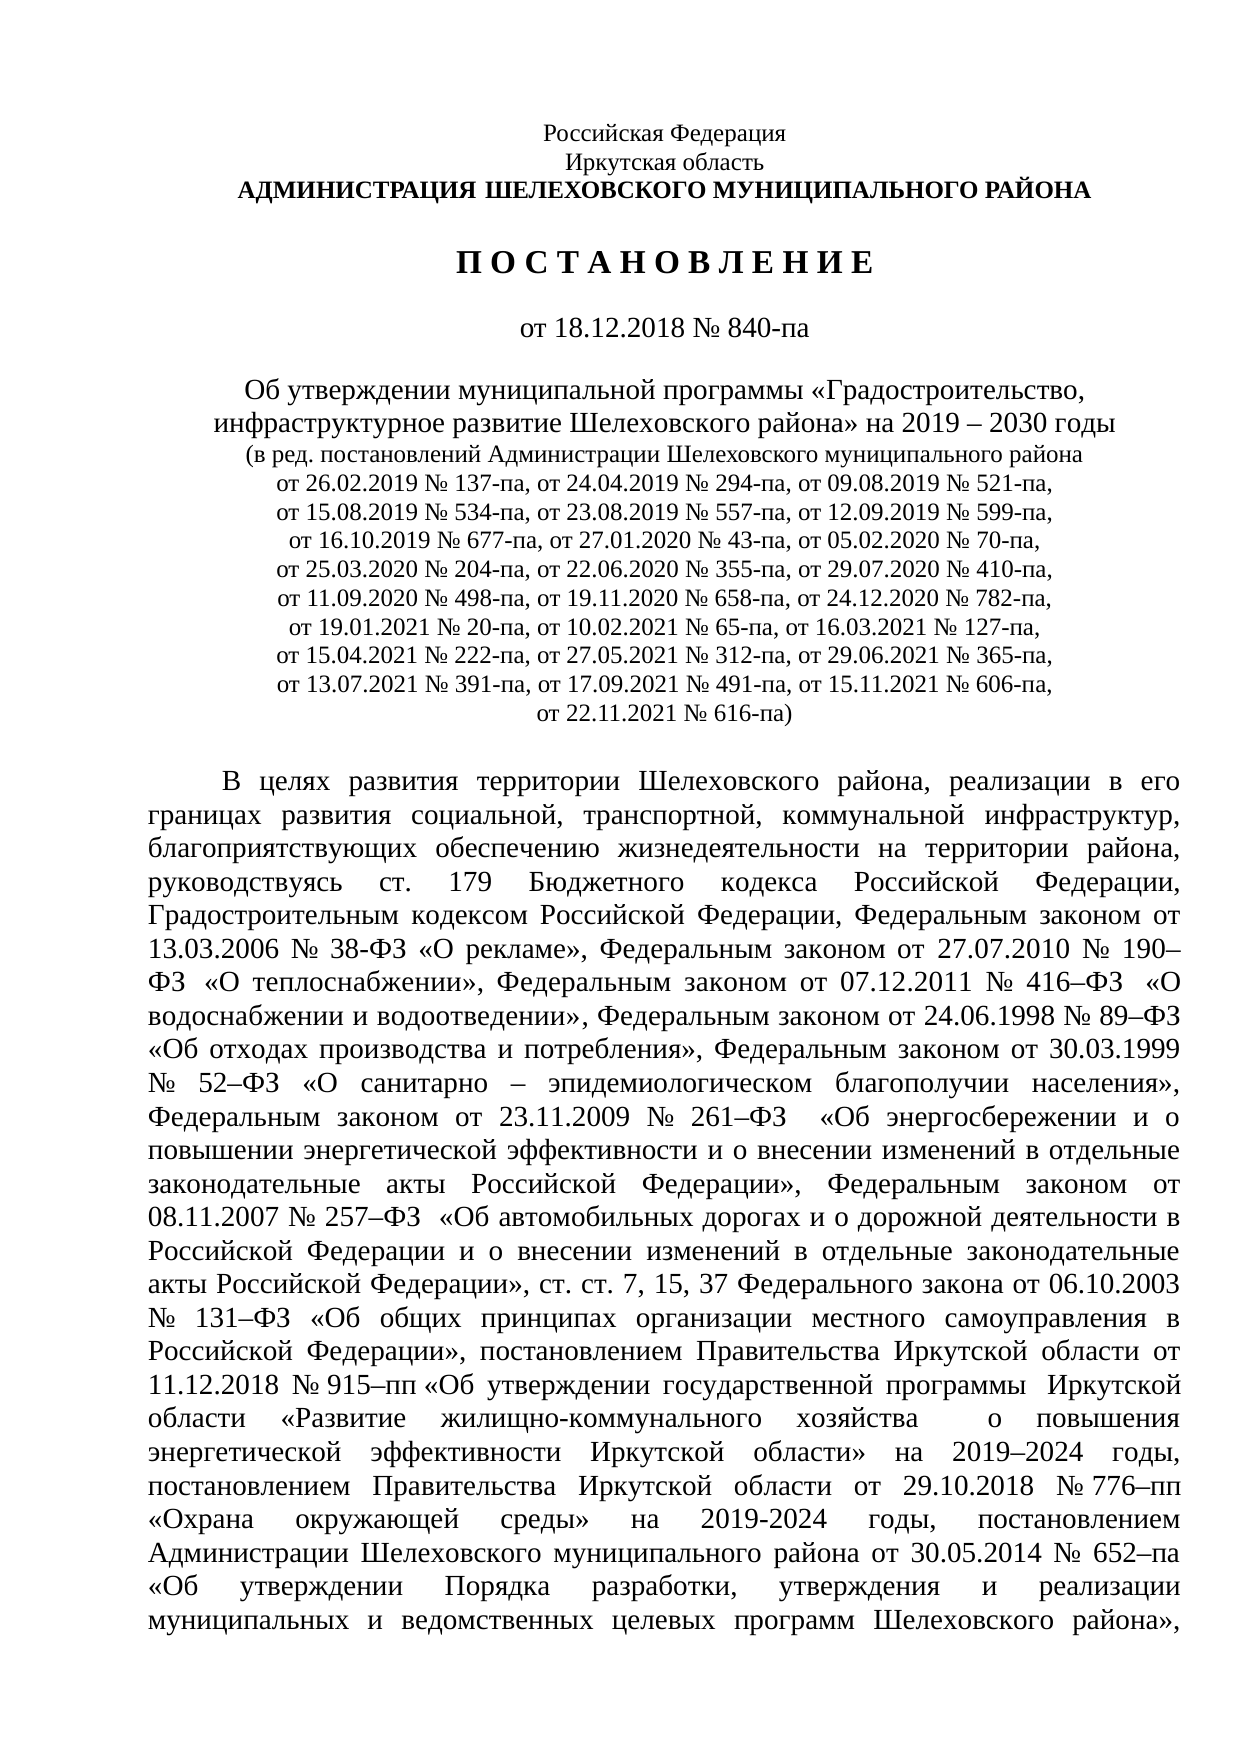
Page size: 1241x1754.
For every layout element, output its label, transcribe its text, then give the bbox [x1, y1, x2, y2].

text П О С Т А Н О В Л Е Н И Е [148, 243, 1181, 281]
text АДМИНИСТРАЦИЯ ШЕЛЕХОВСКОГО МУНИЦИПАЛЬНОГО РАЙОНА [148, 176, 1181, 204]
text от 18.12.2018 № 840-па [148, 310, 1181, 343]
text (в ред. постановлений Администрации Шелеховского муниципального района [148, 439, 1181, 468]
text от 11.09.2020 № 498-па, от 19.11.2020 № 658-па, от 24.12.2020 № 782-па, [148, 583, 1181, 612]
text от 26.02.2019 № 137-па, от 24.04.2019 № 294-па, от 09.08.2019 № 521-па, [148, 468, 1181, 497]
text от 16.10.2019 № 677-па, от 27.01.2020 № 43-па, от 05.02.2020 № 70-па, [148, 525, 1181, 554]
text от 13.07.2021 № 391-па, от 17.09.2021 № 491-па, от 15.11.2021 № 606-па, [148, 669, 1181, 698]
text от 15.04.2021 № 222-па, от 27.05.2021 № 312-па, от 29.06.2021 № 365-па, [148, 640, 1181, 669]
text Об утверждении муниципальной программы «Градостроительство, инфраструктурное развитие Шелеховского района» на 2019 – 2030 годы [148, 372, 1181, 439]
text от 19.01.2021 № 20-па, от 10.02.2021 № 65-па, от 16.03.2021 № 127-па, [148, 612, 1181, 640]
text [148, 763, 1181, 1635]
text от 22.11.2021 № 616-па) [148, 698, 1181, 727]
text от 15.08.2019 № 534-па, от 23.08.2019 № 557-па, от 12.09.2019 № 599-па, [148, 497, 1181, 525]
text от 25.03.2020 № 204-па, от 22.06.2020 № 355-па, от 29.07.2020 № 410-па, [148, 554, 1181, 583]
text Российская Федерация [148, 118, 1181, 147]
text Иркутская область [148, 147, 1181, 176]
